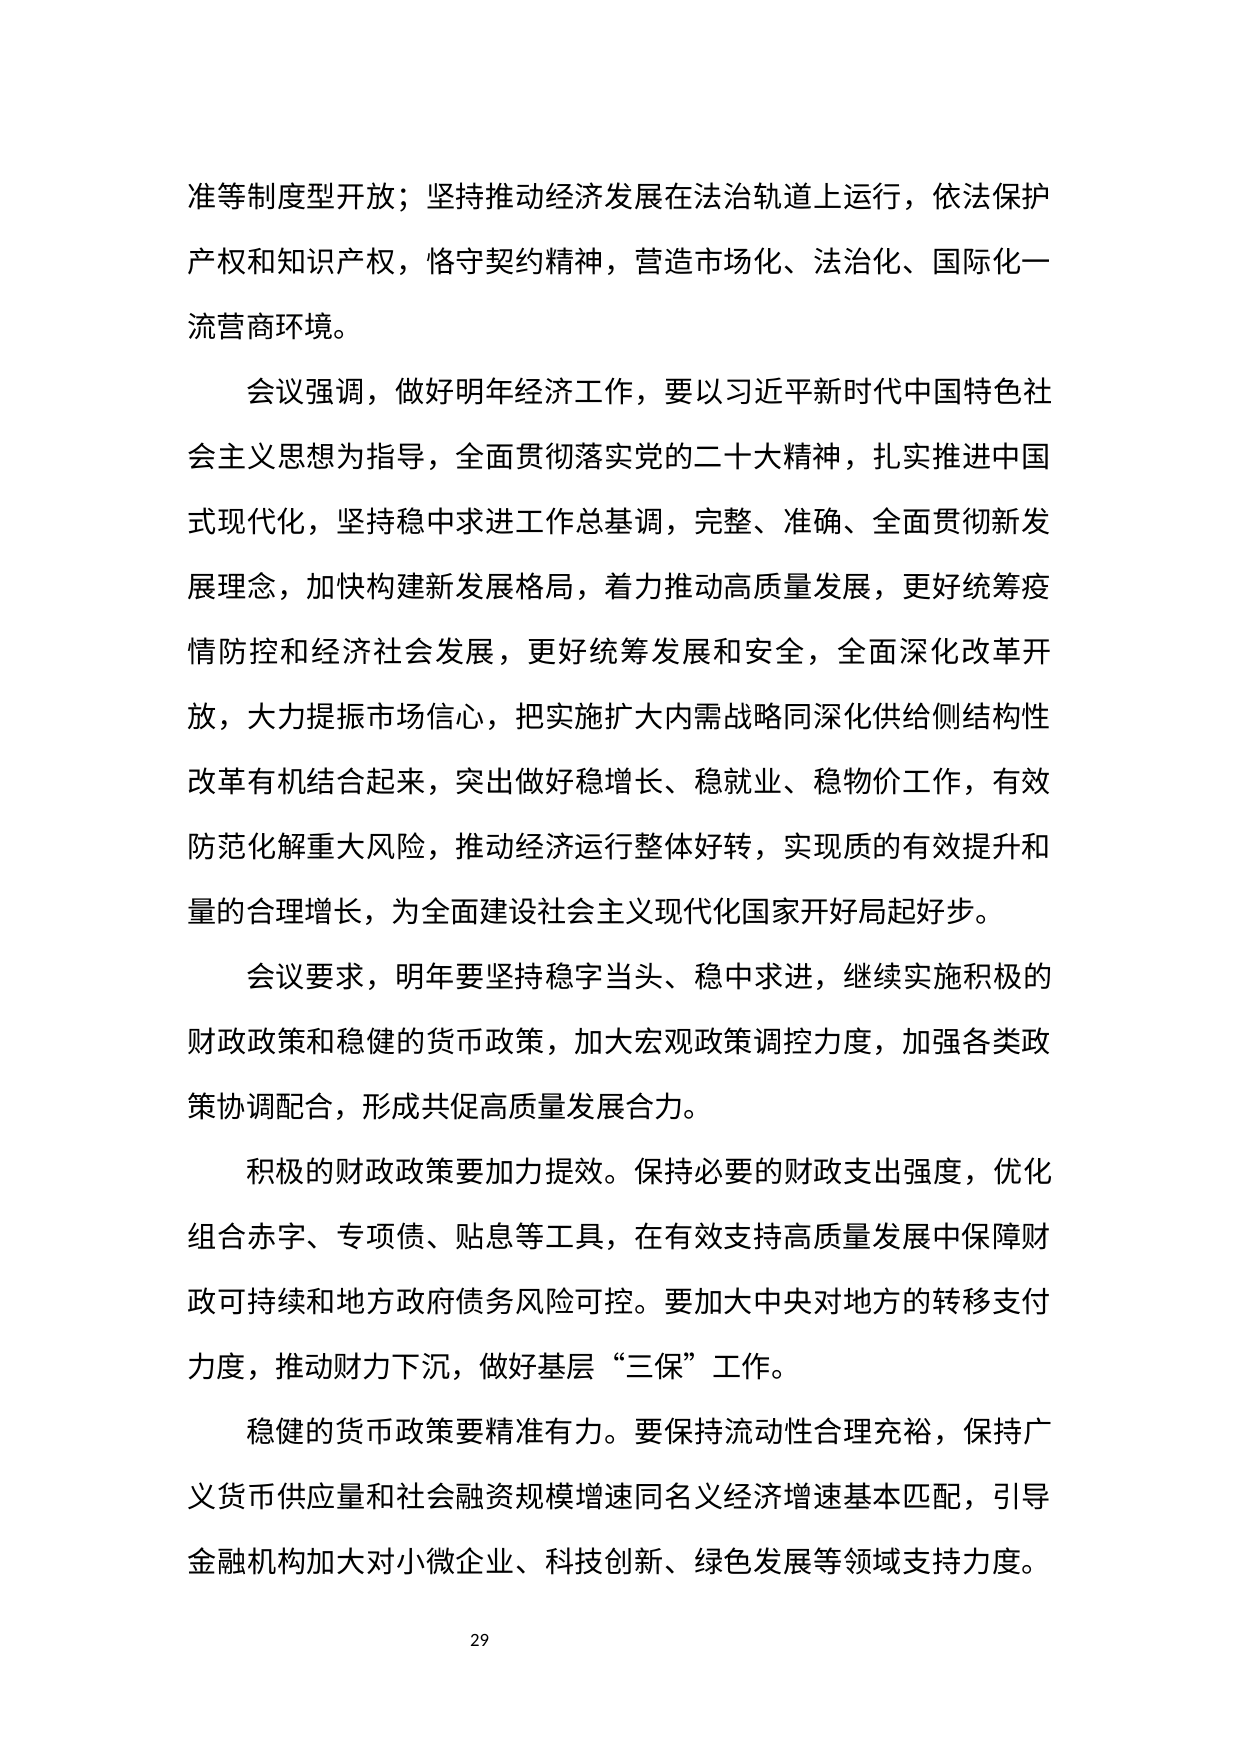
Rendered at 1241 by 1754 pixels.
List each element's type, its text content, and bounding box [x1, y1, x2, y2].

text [187, 1397, 1053, 1592]
text 会议要求，明年要坚持稳字当头、稳中求进，继续实施积极的财政政策和稳健的货币政策，加大宏观政策调控力度，加强各类政策协调配合，形成共促高质量发展合力。 [187, 942, 1053, 1137]
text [187, 162, 1053, 357]
text 会议强调，做好明年经济工作，要以习近平新时代中国特色社会主义思想为指导，全面贯彻落实党的二十大精神，扎实推进中国式现代化，坚持稳中求进工作总基调，完整、准确、全面贯彻新发展理念，加快构建新发展格局，着力推动高质量发展，更好统筹疫情防控和经济社会发展，更好统筹发展和安全，全面深化改革开放，大力提振市场信心，把实施扩大内需战略同深化供给侧结构性改革有机结合起来，突出做好稳增长、稳就业、稳物价工作，有效防范化解重大风险，推动经济运行整体好转，实现质的有效提升和量的合理增长，为全面建设社会主义现代化国家开好局起好步。 [187, 357, 1053, 942]
text 积极的财政政策要加力提效。保持必要的财政支出强度，优化组合赤字、专项债、贴息等工具，在有效支持高质量发展中保障财政可持续和地方政府债务风险可控。要加大中央对地方的转移支付力度，推动财力下沉，做好基层“三保”工作。 [187, 1137, 1053, 1397]
